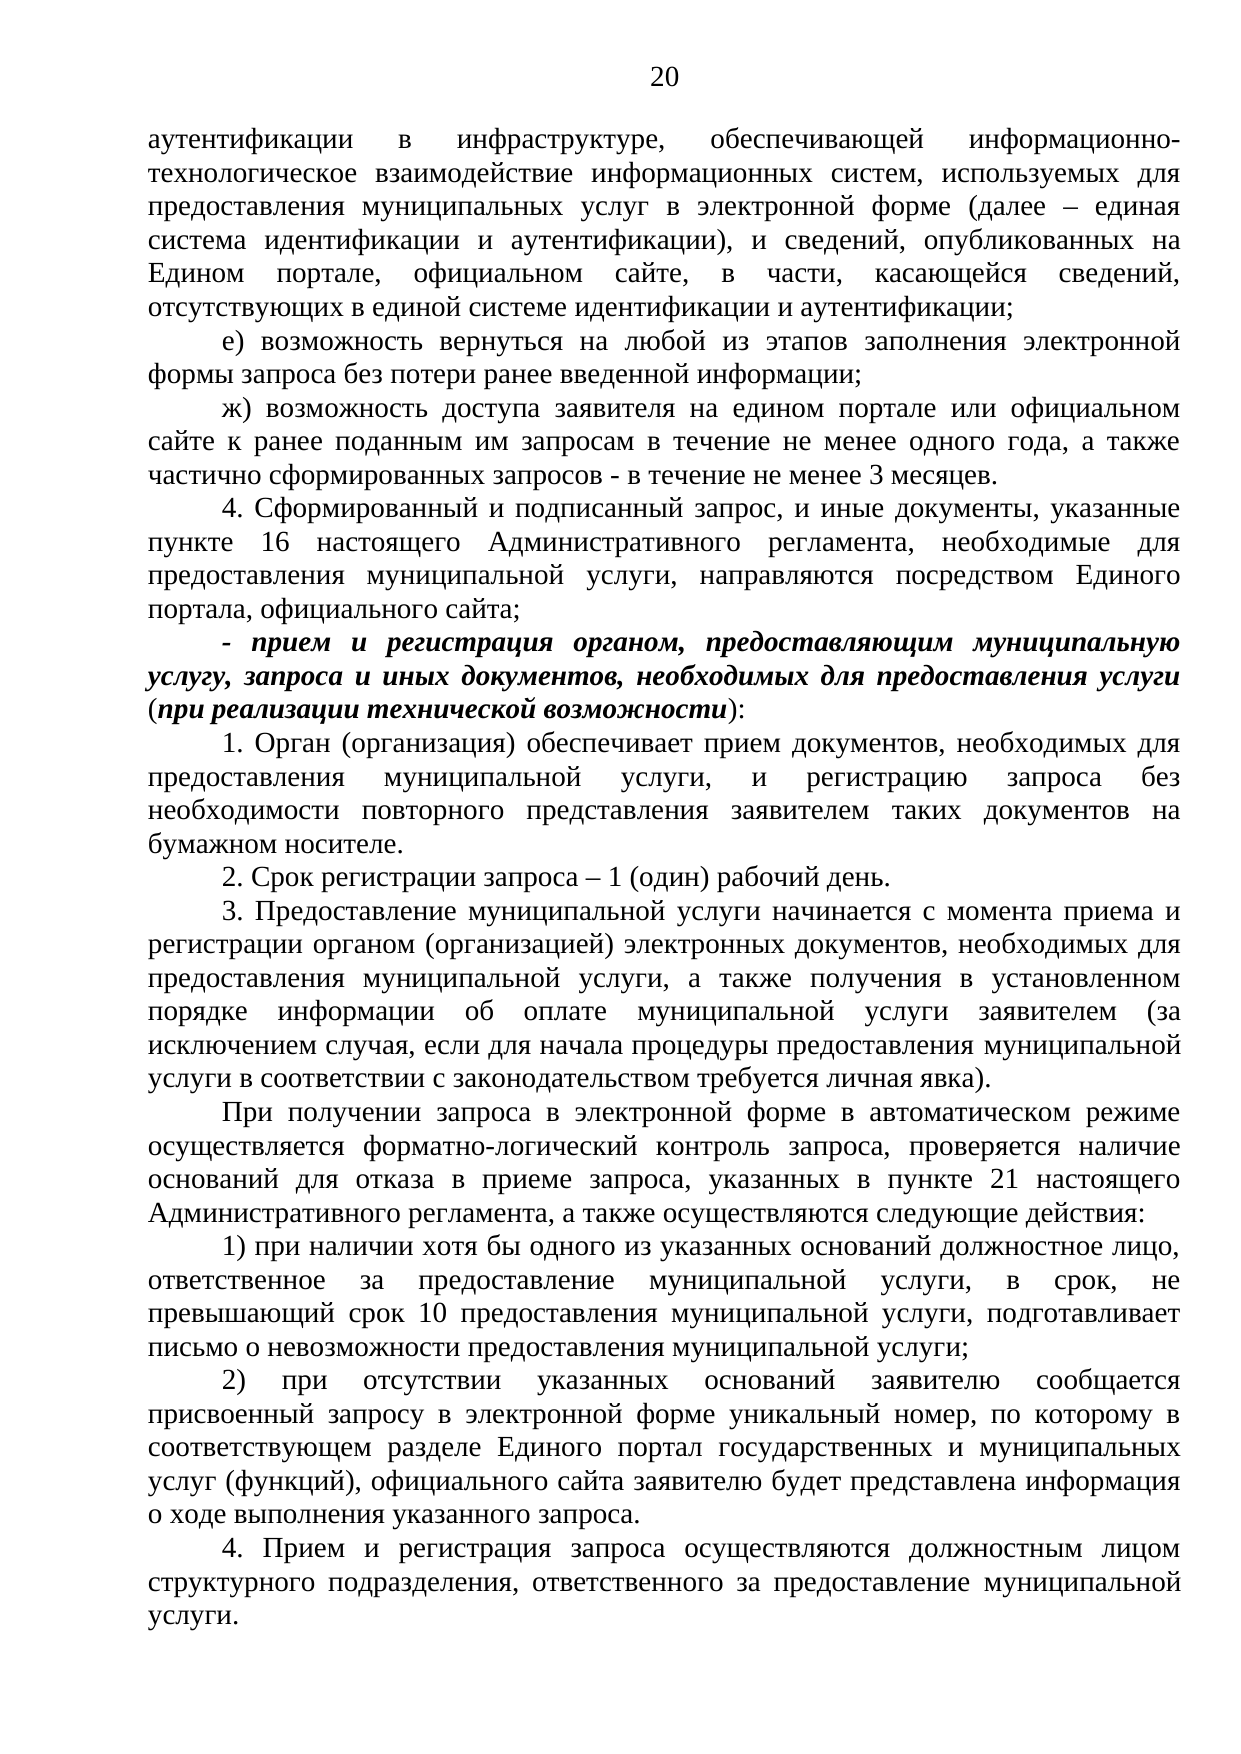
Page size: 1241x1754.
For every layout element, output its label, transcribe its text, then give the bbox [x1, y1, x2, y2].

text ж) возможность доступа заявителя на едином портале или официальном сайте к ранее поданным им запросам в течение не менее одного года, а также частично сформированных запросов - в течение не менее 3 месяцев. [148, 390, 1181, 490]
text 1. Орган (организация) обеспечивает прием документов, необходимых для предоставления муниципальной услуги, и регистрацию запроса без необходимости повторного представления заявителем таких документов на бумажном носителе. [148, 725, 1181, 859]
text - прием и регистрация органом, предоставляющим муниципальную услугу, запроса и иных документов, необходимых для предоставления услуги (при реализации технической возможности): [148, 624, 1181, 725]
text 4. Прием и регистрация запроса осуществляются должностным лицом структурного подразделения, ответственного за предоставление муниципальной услуги. [148, 1530, 1181, 1631]
text 1) при наличии хотя бы одного из указанных оснований должностное лицо, ответственное за предоставление муниципальной услуги, в срок, не превышающий срок 10 предоставления муниципальной услуги, подготавливает письмо о невозможности предоставления муниципальной услуги; [148, 1228, 1181, 1362]
text При получении запроса в электронной форме в автоматическом режиме осуществляется форматно-логический контроль запроса, проверяется наличие оснований для отказа в приеме запроса, указанных в пункте 21 настоящего Административного регламента, а также осуществляются следующие действия: [148, 1094, 1181, 1228]
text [148, 121, 1181, 323]
text 2) при отсутствии указанных оснований заявителю сообщается присвоенный запросу в электронной форме уникальный номер, по которому в соответствующем разделе Единого портал государственных и муниципальных услуг (функций), официального сайта заявителю будет представлена информация о ходе выполнения указанного запроса. [148, 1362, 1181, 1530]
text 4. Сформированный и подписанный запрос, и иные документы, указанные пункте 16 настоящего Административного регламента, необходимые для предоставления муниципальной услуги, направляются посредством Единого портала, официального сайта; [148, 490, 1181, 624]
text е) возможность вернуться на любой из этапов заполнения электронной формы запроса без потери ранее введенной информации; [148, 323, 1181, 390]
text 2. Срок регистрации запроса – 1 (один) рабочий день. [148, 859, 1181, 893]
text 3. Предоставление муниципальной услуги начинается с момента приема и регистрации органом (организацией) электронных документов, необходимых для предоставления муниципальной услуги, а также получения в установленном порядке информации об оплате муниципальной услуги заявителем (за исключением случая, если для начала процедуры предоставления муниципальной услуги в соответствии с законодательством требуется личная явка). [148, 893, 1181, 1094]
